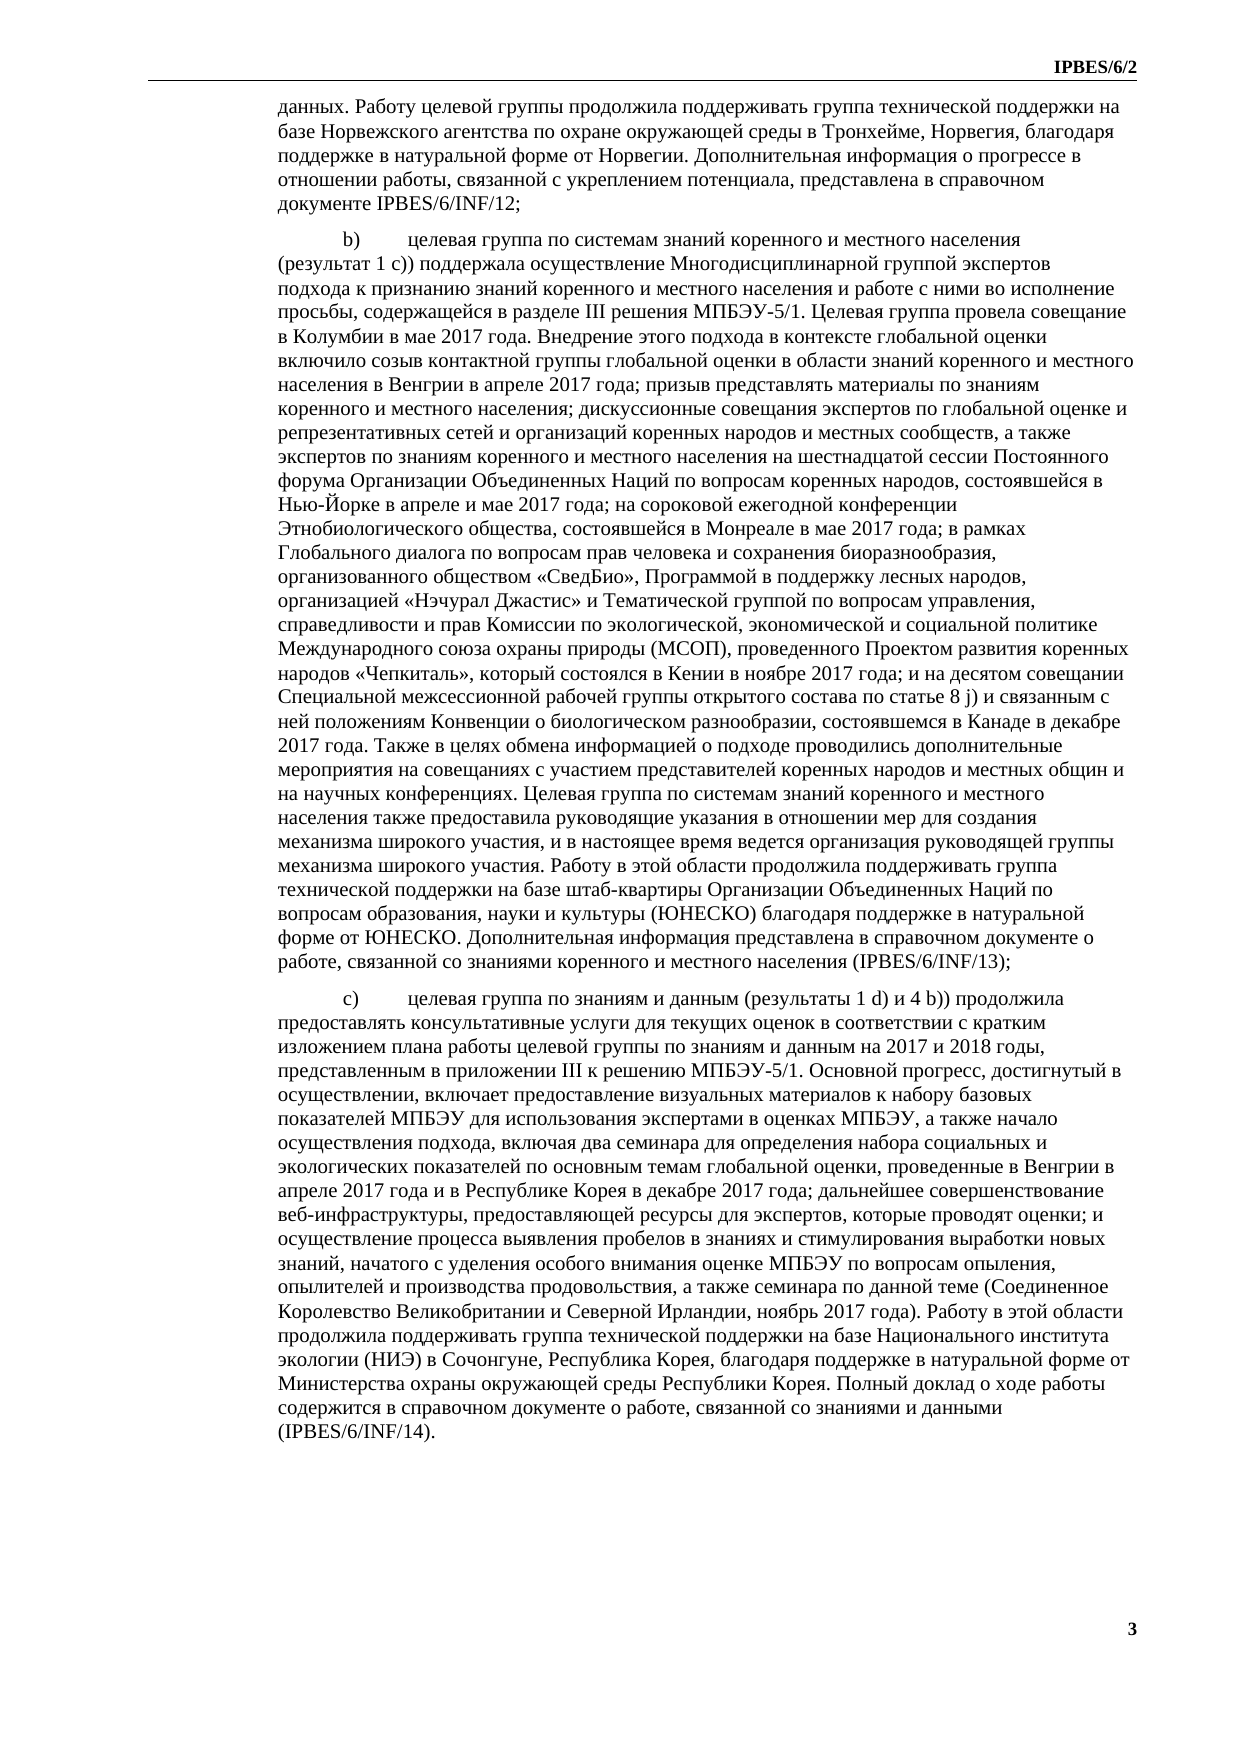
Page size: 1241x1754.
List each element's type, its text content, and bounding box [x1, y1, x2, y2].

text b) целевая группа по системам знаний коренного и местного населения (результат 1 с)) поддержала осуществление Многодисциплинарной группой экспертов подхода к признанию знаний коренного и местного населения и работе с ними во исполнение просьбы, содержащейся в разделе III решения МПБЭУ-5/1. Целевая группа провела совещание в Колумбии в мае 2017 года. Внедрение этого подхода в контексте глобальной оценки включило созыв контактной группы глобальной оценки в области знаний коренного и местного населения в Венгрии в апреле 2017 года; призыв представлять материалы по знаниям коренного и местного населения; дискуссионные совещания экспертов по глобальной оценке и репрезентативных сетей и организаций коренных народов и местных сообществ, а также экспертов по знаниям коренного и местного населения на шестнадцатой сессии Постоянного форума Организации Объединенных Наций по вопросам коренных народов, состоявшейся в Нью-Йорке в апреле и мае 2017 года; на сороковой ежегодной конференции Этнобиологического общества, состоявшейся в Монреале в мае 2017 года; в рамках Глобального диалога по вопросам прав человека и сохранения биоразнообразия, организованного обществом «СведБио», Программой в поддержку лесных народов, организацией «Нэчурал Джастис» и Тематической группой по вопросам управления, справедливости и прав Комиссии по экологической, экономической и социальной политике Международного союза охраны природы (МСОП), проведенного Проектом развития коренных народов «Чепкиталь», который состоялся в Кении в ноябре 2017 года; и на десятом совещании Специальной межсессионной рабочей группы открытого состава по статье 8 j) и связанным с ней положениям Конвенции о биологическом разнообразии, состоявшемся в Канаде в декабре 2017 года. Также в целях обмена информацией о подходе проводились дополнительные мероприятия на совещаниях с участием представителей коренных народов и местных общин и на научных конференциях. Целевая группа по системам знаний коренного и местного населения также предоставила руководящие указания в отношении мер для создания механизма широкого участия, и в настоящее время ведется организация руководящей группы механизма широкого участия. Работу в этой области продолжила поддерживать группа технической поддержки на базе штаб-квартиры Организации Объединенных Наций по вопросам образования, науки и культуры (ЮНЕСКО) благодаря поддержке в натуральной форме от ЮНЕСКО. Дополнительная информация представлена в справочном документе о работе, связанной со знаниями коренного и местного населения (IPBES/6/INF/13); [278, 227, 1137, 973]
text с) целевая группа по знаниям и данным (результаты 1 d) и 4 b)) продолжила предоставлять консультативные услуги для текущих оценок в соответствии с кратким изложением плана работы целевой группы по знаниям и данным на 2017 и 2018 годы, представленным в приложении III к решению МПБЭУ-5/1. Основной прогресс, достигнутый в осуществлении, включает предоставление визуальных материалов к набору базовых показателей МПБЭУ для использования экспертами в оценках МПБЭУ, а также начало осуществления подхода, включая два семинара для определения набора социальных и экологических показателей по основным темам глобальной оценки, проведенные в Венгрии в апреле 2017 года и в Республике Корея в декабре 2017 года; дальнейшее совершенствование веб-инфраструктуры, предоставляющей ресурсы для экспертов, которые проводят оценки; и осуществление процесса выявления пробелов в знаниях и стимулирования выработки новых знаний, начатого с уделения особого внимания оценке МПБЭУ по вопросам опыления, опылителей и производства продовольствия, а также семинара по данной теме (Соединенное Королевство Великобритании и Северной Ирландии, ноябрь 2017 года). Работу в этой области продолжила поддерживать группа технической поддержки на базе Национального института экологии (НИЭ) в Сочонгуне, Республика Корея, благодаря поддержке в натуральной форме от Министерства охраны окружающей среды Республики Корея. Полный доклад о ходе работы содержится в справочном документе о работе, связанной со знаниями и данными (IPBES/6/INF/14). [278, 986, 1137, 1443]
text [278, 94, 1137, 215]
